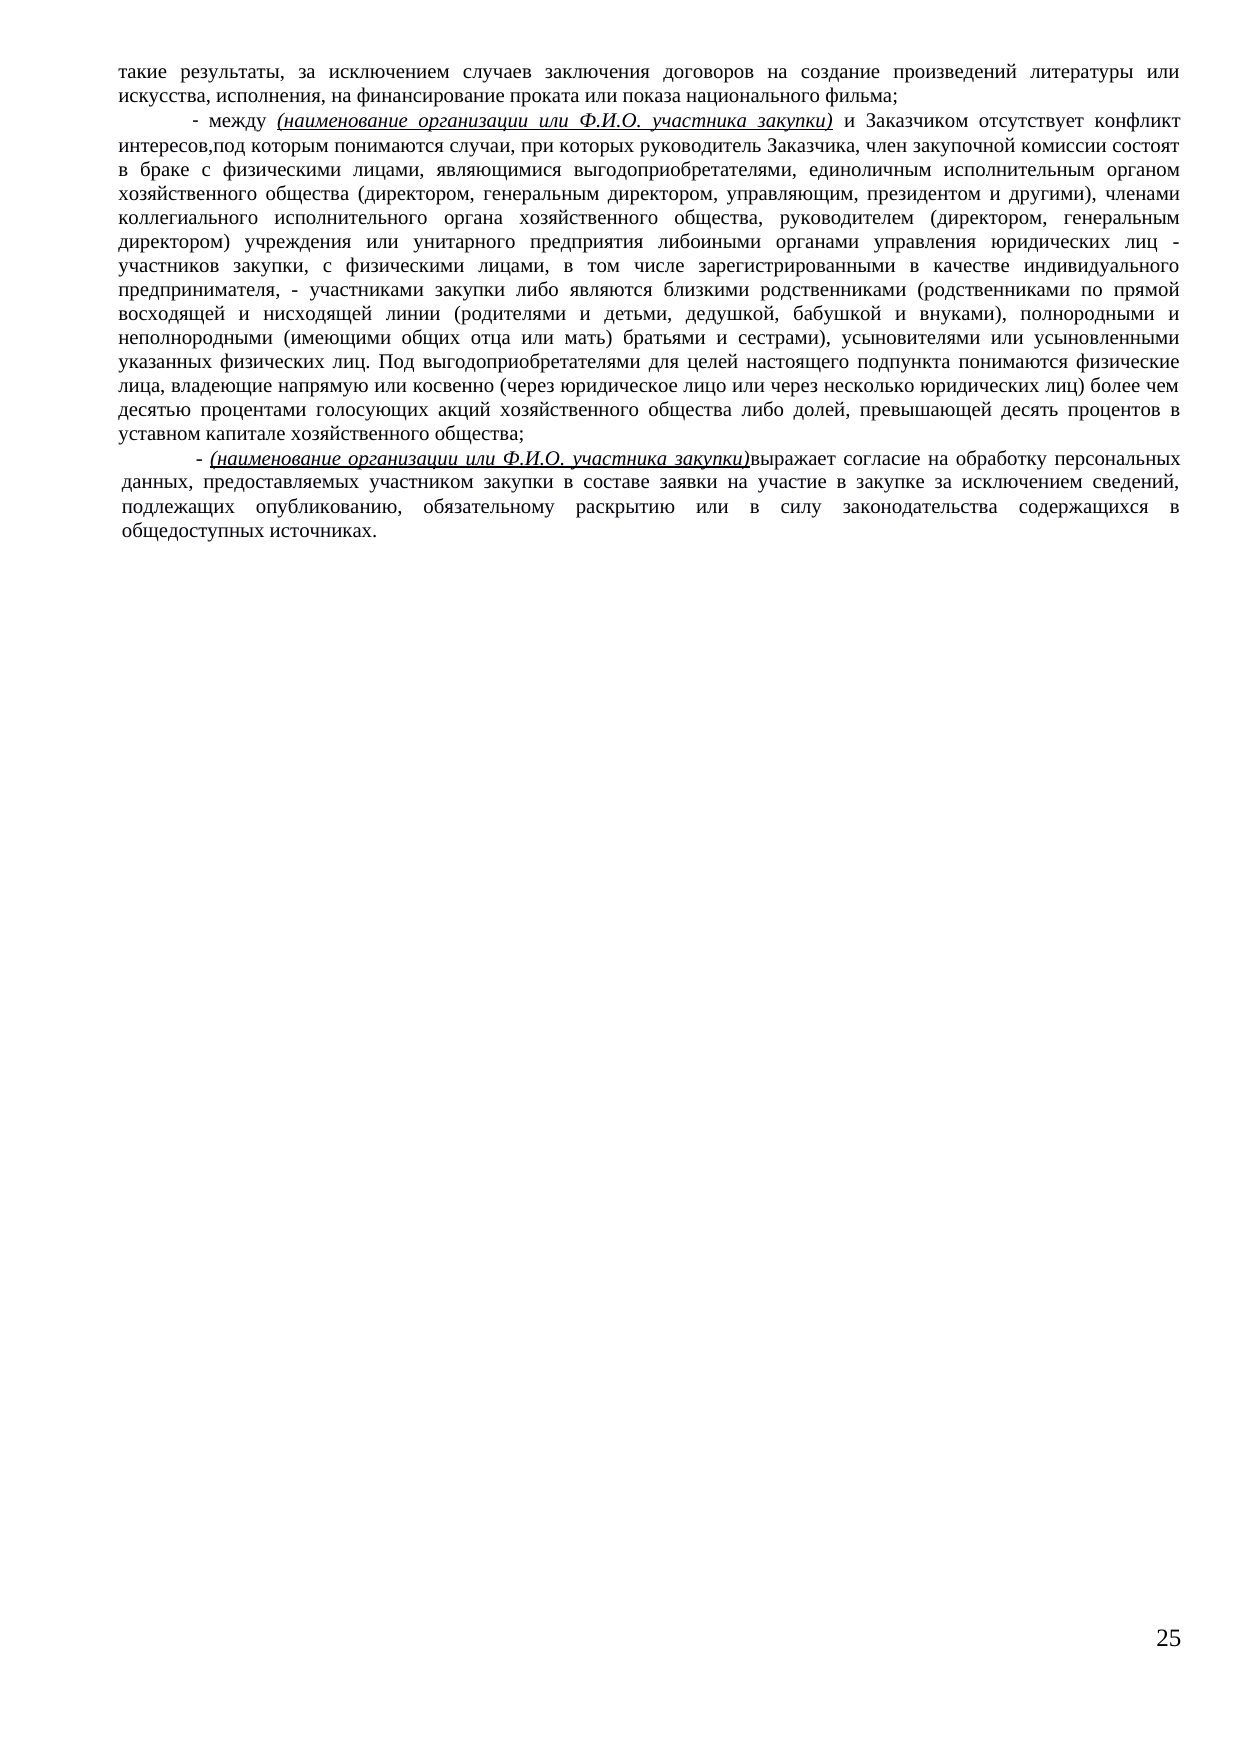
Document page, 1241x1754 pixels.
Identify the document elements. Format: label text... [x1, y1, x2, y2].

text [118, 59, 1181, 107]
text - между (наименование организации или Ф.И.О. участника закупки) и Заказчиком отсутствует конфликт интересов,под которым понимаются случаи, при которых руководитель Заказчика, член закупочной комиссии состоят в браке с физическими лицами, являющимися выгодоприобретателями, единоличным исполнительным органом хозяйственного общества (директором, генеральным директором, управляющим, президентом и другими), членами коллегиального исполнительного органа хозяйственного общества, руководителем (директором, генеральным директором) учреждения или унитарного предприятия либоиными органами управления юридических лиц - участников закупки, с физическими лицами, в том числе зарегистрированными в качестве индивидуального предпринимателя, - участниками закупки либо являются близкими родственниками (родственниками по прямой восходящей и нисходящей линии (родителями и детьми, дедушкой, бабушкой и внуками), полнородными и неполнородными (имеющими общих отца или мать) братьями и сестрами), усыновителями или усыновленными указанных физических лиц. Под выгодоприобретателями для целей настоящего подпункта понимаются физические лица, владеющие напрямую или косвенно (через юридическое лицо или через несколько юридических лиц) более чем десятью процентами голосующих акций хозяйственного общества либо долей, превышающей десять процентов в уставном капитале хозяйственного общества; [118, 107, 1181, 445]
text - (наименование организации или Ф.И.О. участника закупки)выражает согласие на обработку персональных данных, предоставляемых участником закупки в составе заявки на участие в закупке за исключением сведений, подлежащих опубликованию, обязательному раскрытию или в силу законодательства содержащихся в общедоступных источниках. [122, 445, 1181, 542]
